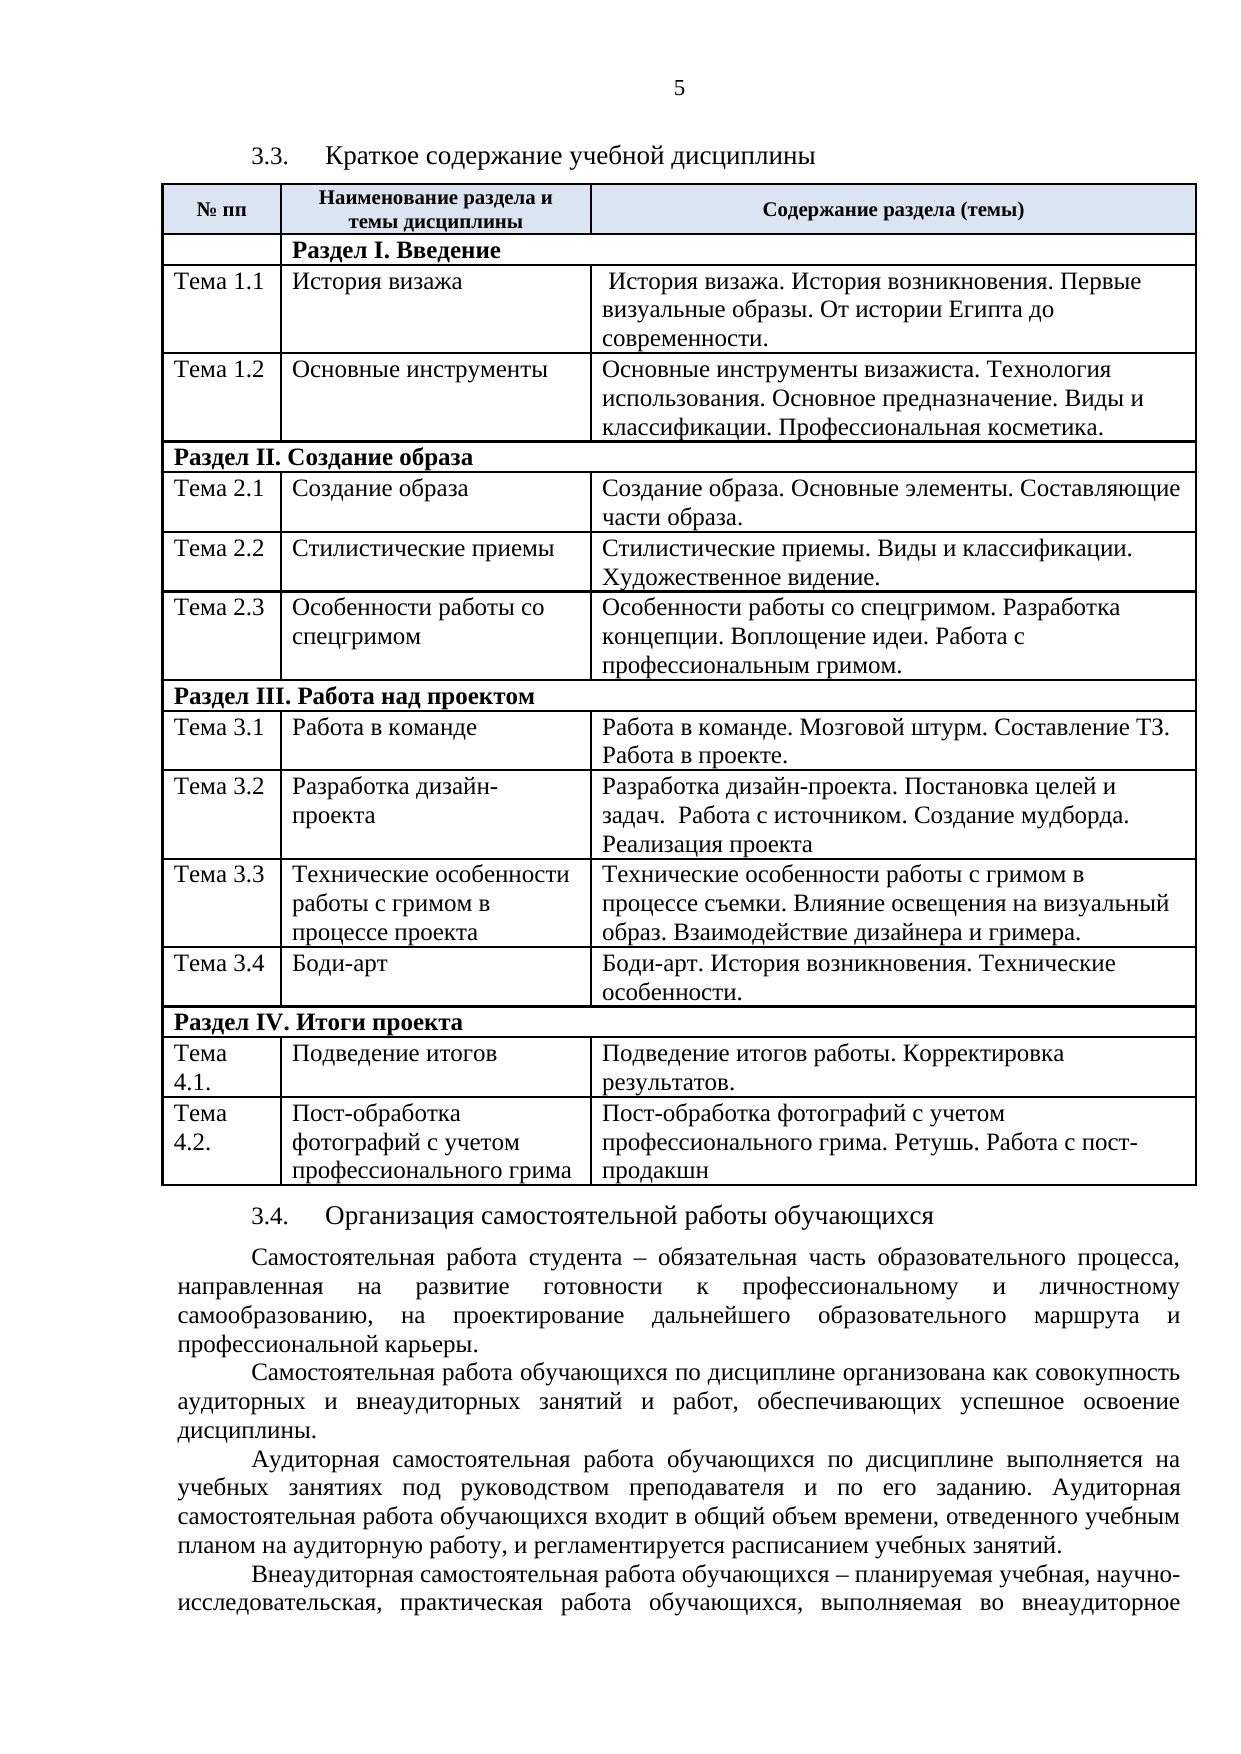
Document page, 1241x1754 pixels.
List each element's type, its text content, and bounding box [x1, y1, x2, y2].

table_cell Тема 4.1. [164, 1038, 280, 1096]
subtitle Краткое содержание учебной дисциплины [251, 139, 1181, 170]
table_cell Тема 2.3 [164, 593, 280, 679]
table_cell Пост-обработка фотографий с учетом профессионального грима [282, 1098, 590, 1184]
table_cell Боди-арт. История возникновения. Технические особенности. [592, 948, 1195, 1005]
table_cell Тема 2.1 [164, 473, 280, 531]
table_cell История визажа. История возникновения. Первые визуальные образы. От истории Египта до современности. [592, 266, 1195, 352]
table_cell Пост-обработка фотографий с учетом профессионального грима. Ретушь. Работа с пост-продакшн [592, 1098, 1195, 1184]
table_cell Боди-арт [282, 948, 590, 1005]
table_cell Технические особенности работы с гримом в процессе проекта [282, 860, 590, 946]
table_cell Особенности работы со спецгримом. Разработка концепции. Воплощение идеи. Работа с профессиональным гримом. [592, 593, 1195, 679]
table_cell Тема 3.3 [164, 860, 280, 946]
table_cell Тема 3.2 [164, 771, 280, 857]
table_cell Создание образа. Основные элементы. Составляющие части образа. [592, 473, 1195, 531]
table_cell Раздел I. Введение [282, 235, 1195, 264]
table_header Содержание раздела (темы) [592, 185, 1195, 233]
table_cell Стилистические приемы. Виды и классификации. Художественное видение. [592, 533, 1195, 590]
table_cell Тема 4.2. [164, 1098, 280, 1184]
table_cell Раздел II. Создание образа [164, 443, 1195, 471]
text Самостоятельная работа студента – обязательная часть образовательного процесса, направленная на развитие готовности к профессиональному и личностному самообразованию, на проектирование дальнейшего образовательного маршрута и профессиональной карьеры. [177, 1242, 1181, 1357]
table_header № пп [164, 185, 280, 233]
table_cell Создание образа [282, 473, 590, 531]
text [177, 1559, 1181, 1616]
table_cell Тема 1.1 [164, 266, 280, 352]
table_cell Основные инструменты [282, 354, 590, 440]
table_cell Особенности работы со спецгримом [282, 593, 590, 679]
table_cell Тема 2.2 [164, 533, 280, 590]
text Самостоятельная работа обучающихся по дисциплине организована как совокупность аудиторных и внеаудиторных занятий и работ, обеспечивающих успешное освоение дисциплины. [177, 1357, 1181, 1444]
table_cell Подведение итогов [282, 1038, 590, 1096]
table_cell Работа в команде. Мозговой штурм. Составление ТЗ. Работа в проекте. [592, 712, 1195, 769]
table_cell Тема 1.2 [164, 354, 280, 440]
table_cell Стилистические приемы [282, 533, 590, 590]
table_cell Основные инструменты визажиста. Технология использования. Основное предназначение. Виды и классификации. Профессиональная косметика. [592, 354, 1195, 440]
table_cell [164, 235, 280, 264]
table_cell Работа в команде [282, 712, 590, 769]
table_cell Разработка дизайн-проекта. Постановка целей и задач. Работа с источником. Создание мудборда. Реализация проекта [592, 771, 1195, 857]
table_cell Тема 3.4 [164, 948, 280, 1005]
table_cell История визажа [282, 266, 590, 352]
table_cell Раздел III. Работа над проектом [164, 681, 1195, 709]
table_cell Раздел IV. Итоги проекта [164, 1008, 1195, 1036]
table_cell Технические особенности работы с гримом в процессе съемки. Влияние освещения на визуальный образ. Взаимодействие дизайнера и гримера. [592, 860, 1195, 946]
table_cell Подведение итогов работы. Корректировка результатов. [592, 1038, 1195, 1096]
subtitle Организация самостоятельной работы обучающихся [251, 1199, 1181, 1230]
text Аудиторная самостоятельная работа обучающихся по дисциплине выполняется на учебных занятиях под руководством преподавателя и по его заданию. Аудиторная самостоятельная работа обучающихся входит в общий объем времени, отведенного учебным планом на аудиторную работу, и регламентируется расписанием учебных занятий. [177, 1444, 1181, 1559]
table_cell Разработка дизайн-проекта [282, 771, 590, 857]
table_cell Тема 3.1 [164, 712, 280, 769]
table_header Наименование раздела и темы дисциплины [282, 185, 590, 233]
